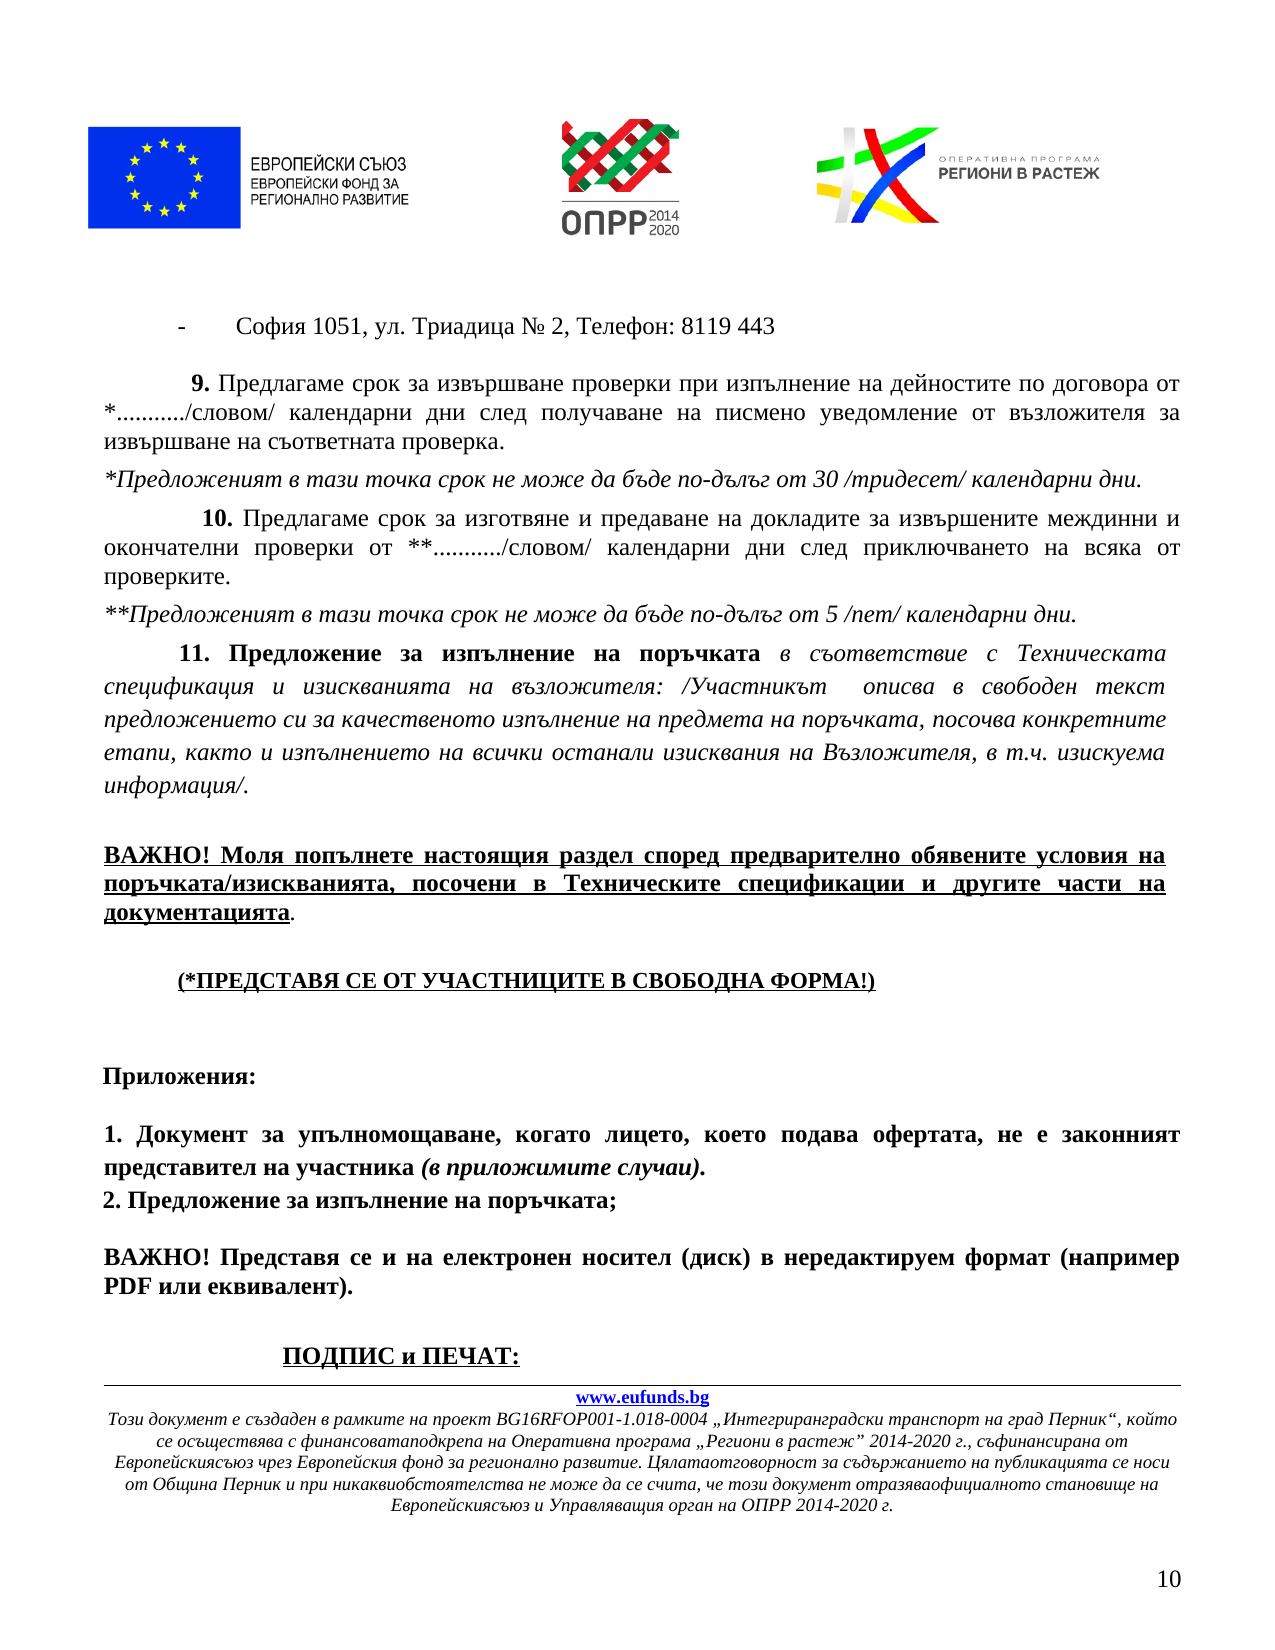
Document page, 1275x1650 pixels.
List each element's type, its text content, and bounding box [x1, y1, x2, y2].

text **Предложеният в тази точка срок не може да бъде по-дълъг от 5 /пет/ календарни дни. [103, 599, 1181, 628]
text ВАЖНО! Моля попълнете настоящия раздел според предварително обявените условия на поръчката/изискванията, посочени в Техническите спецификации и другите части на документацията. [103, 840, 1166, 865]
text 9. Предлагаме срок за извършване проверки при изпълнение на дейностите по договора от *.........../словом/ календарни дни след получаване на писмено уведомление от възложителя за извършване на съответната проверка. [103, 368, 1181, 454]
text ПОДПИС и ПЕЧАТ: [251, 1341, 1181, 1370]
picture [73, 115, 437, 242]
text ВАЖНО! Моля попълнете настоящия раздел според предварително обявените условия на поръчката/изискванията, посочени в Техническите спецификации и другите части на документацията. [103, 866, 1166, 893]
text ВАЖНО! Моля попълнете настоящия раздел според предварително обявените условия на поръчката/изискванията, посочени в Техническите спецификации и другите части на документацията. [103, 894, 1166, 926]
text 10. Предлагаме срок за изготвяне и предаване на докладите за извършените междинни и окончателни проверки от **.........../словом/ календарни дни след приключването на всяка от проверките. [103, 503, 1181, 589]
picture [801, 119, 1121, 230]
text (*ПРЕДСТАВЯ СЕ ОТ УЧАСТНИЦИТЕ В СВОБОДНА ФОРМА!) [103, 967, 1181, 994]
text ВАЖНО! Представя се и на електронен носител (диск) в нередактируем формат (например PDF или еквивалент). [103, 1242, 1181, 1300]
text *Предложеният в тази точка срок не може да бъде по-дълъг от 30 /тридесет/ календарни дни. [103, 464, 1181, 493]
text - София 1051, ул. Триадица № 2, Телефон: 8119 443 [102, 311, 1181, 339]
text 1. Документ за упълномощаване, когато лицето, което подава офертата, не е законният представител на участника (в приложимите случаи). [103, 1119, 1181, 1180]
text Приложения: [102, 1061, 1181, 1090]
picture [562, 119, 682, 241]
text 2. Предложение за изпълнение на поръчката; [102, 1185, 1181, 1213]
text 11. Предложение за изпълнение на поръчката в съответствие с Техническата спецификация и изискванията на възложителя: /Участникът описва в свободен текст предложението си за качественото изпълнение на предмета на поръчката, посочва конкретните етапи, както и изпълнението на всички останали изисквания на Възложителя, в т.ч. изискуема информация/. [103, 638, 1166, 799]
